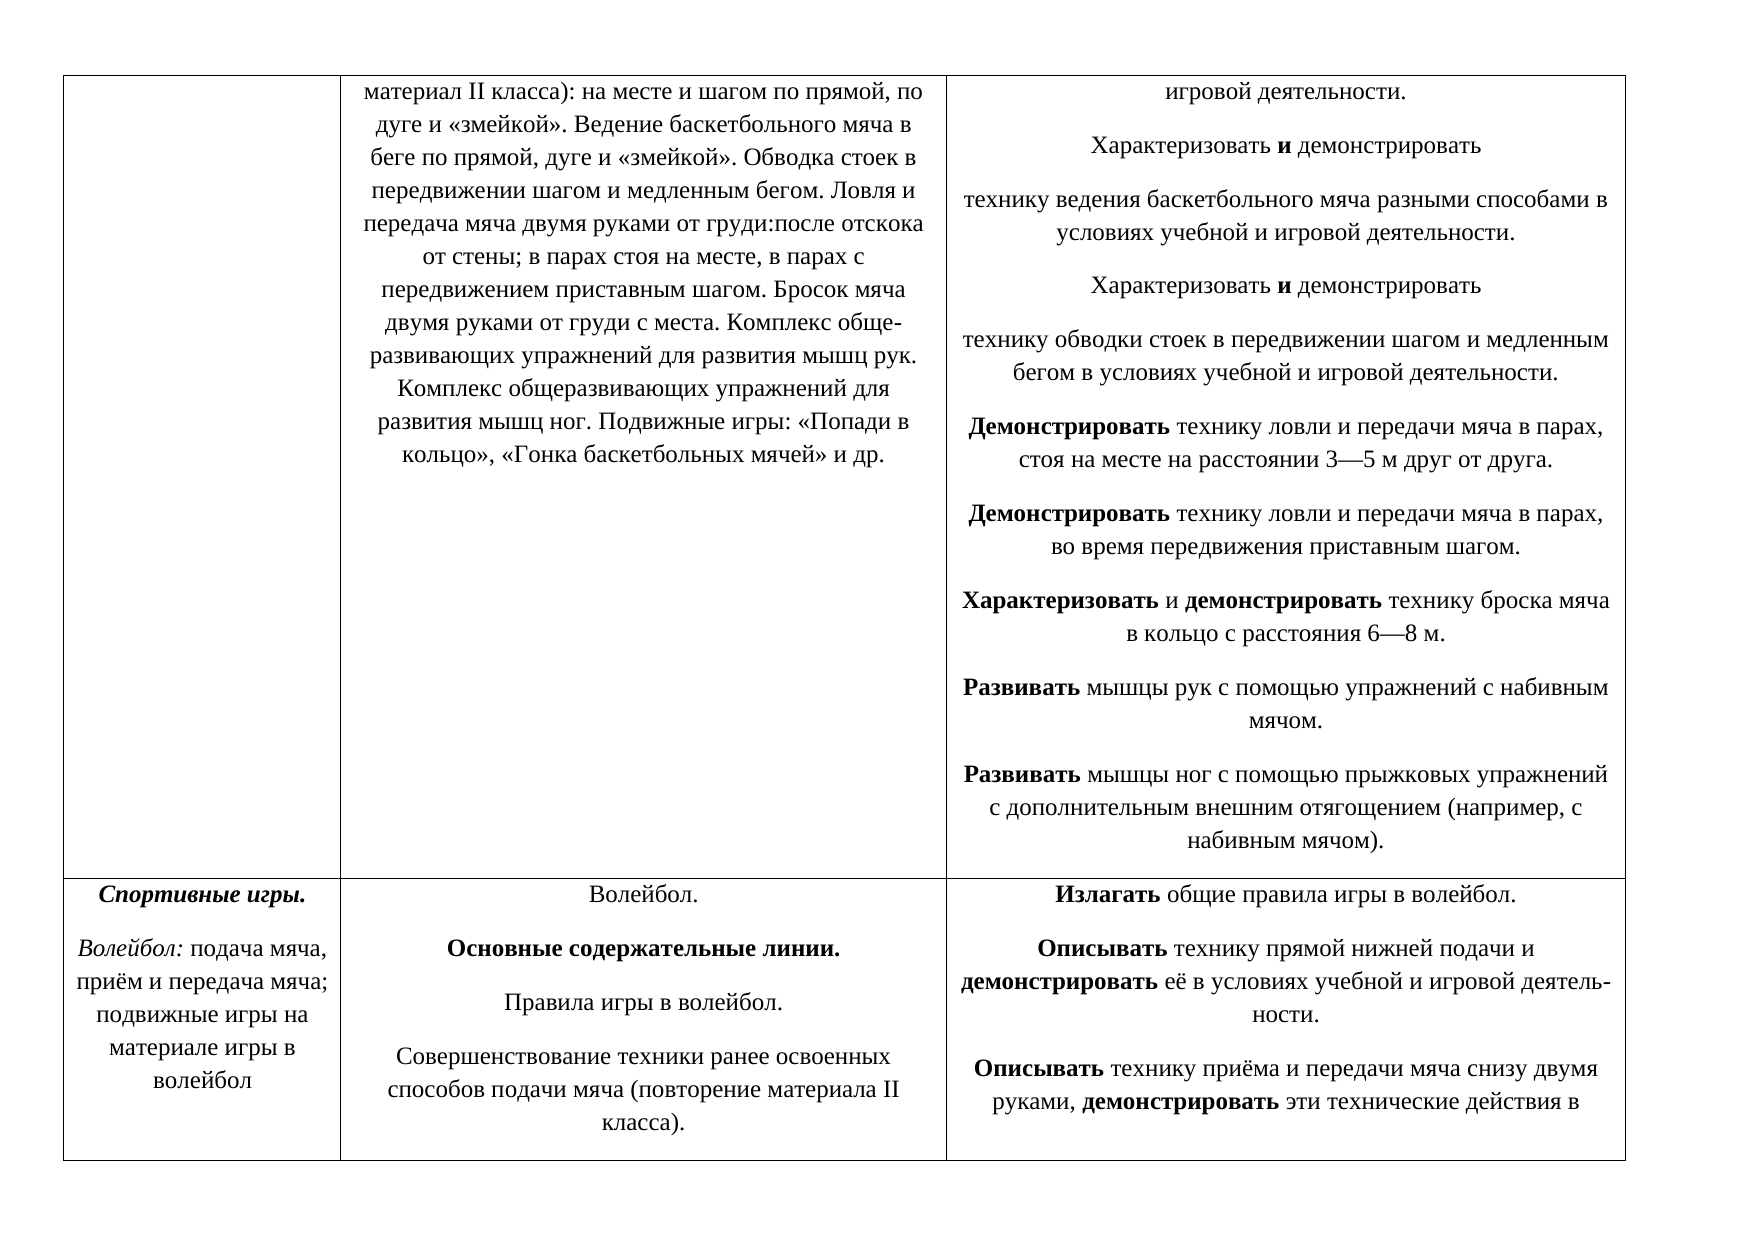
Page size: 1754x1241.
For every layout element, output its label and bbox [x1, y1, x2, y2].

table_cell [341, 879, 946, 1160]
table_cell [947, 879, 1625, 1160]
table_cell [64, 76, 340, 878]
table_cell [341, 76, 946, 878]
table_cell [947, 76, 1625, 878]
table_cell [64, 879, 340, 1160]
